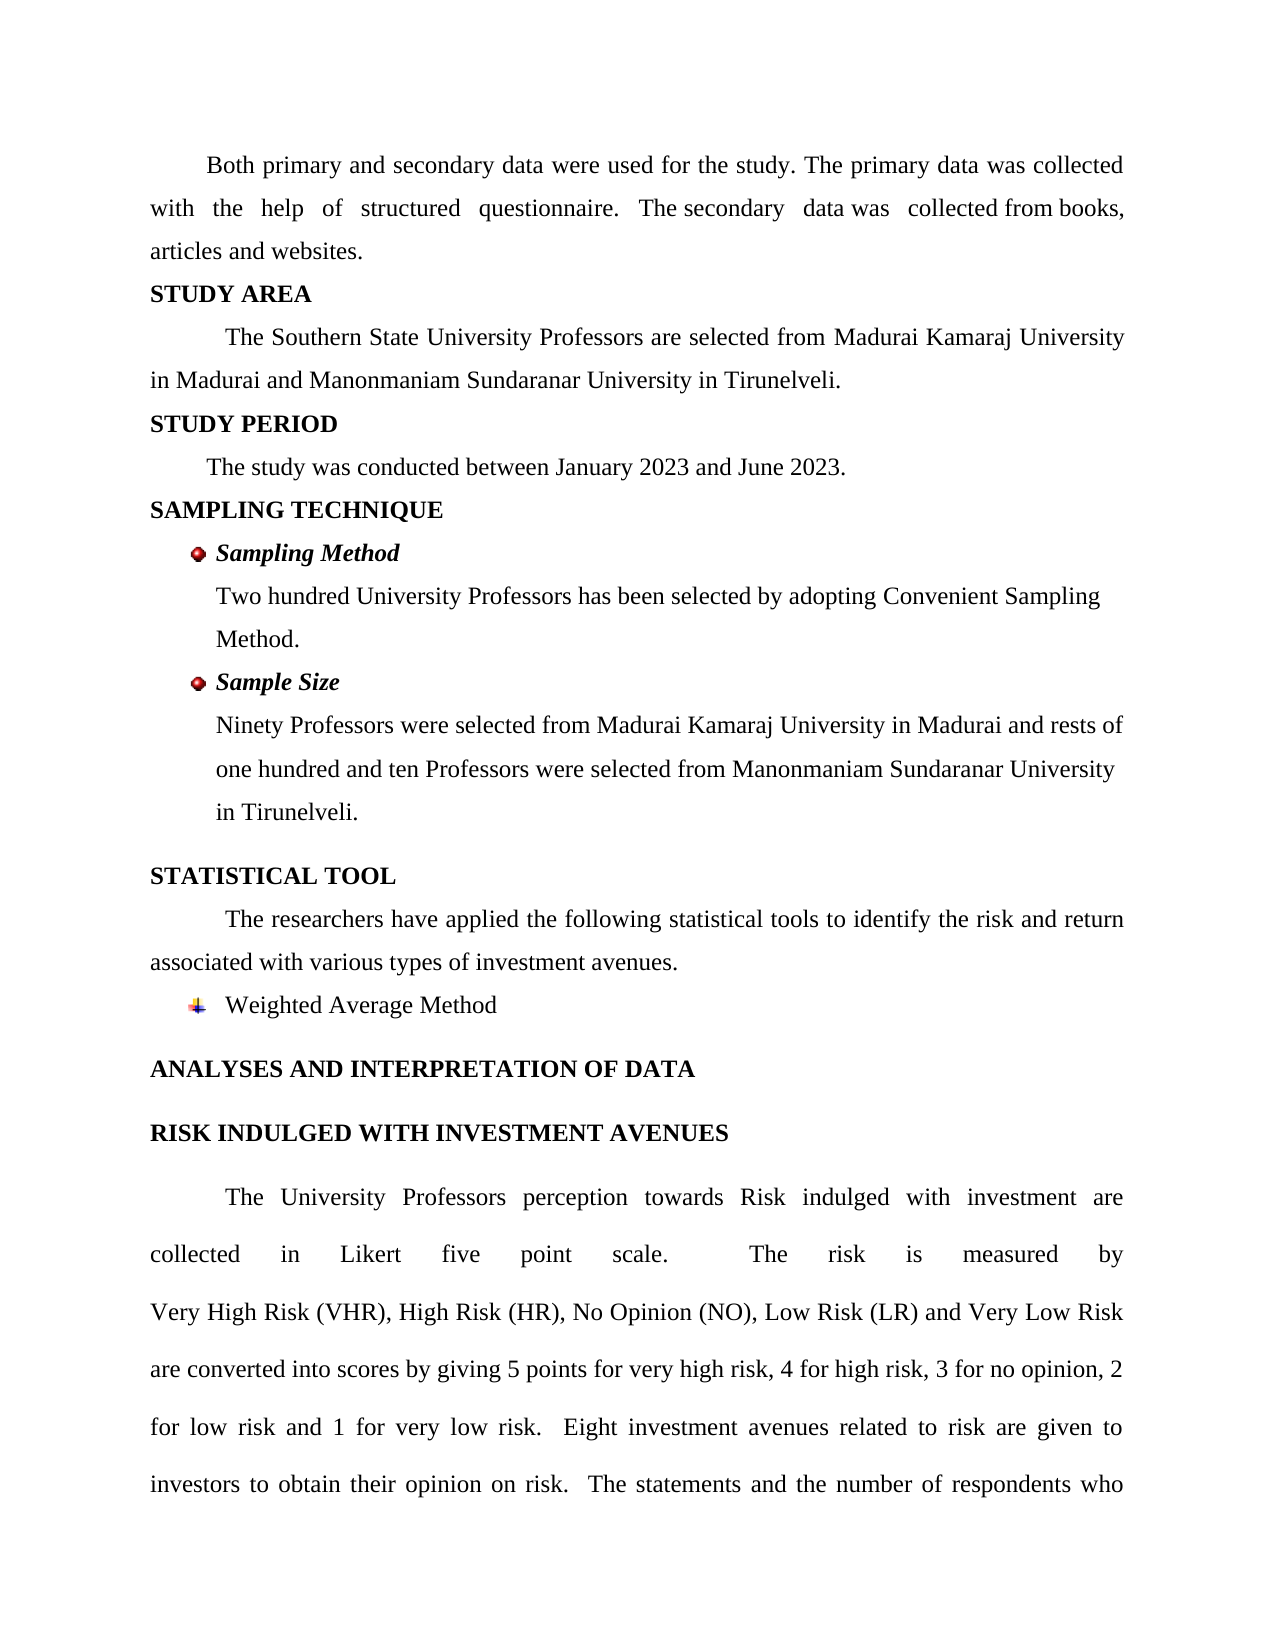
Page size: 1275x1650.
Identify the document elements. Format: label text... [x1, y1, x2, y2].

picture [188, 544, 206, 562]
text SAMPLING TECHNIQUE [150, 495, 1125, 524]
list Two hundred University Professors has been selected by adopting Convenient Sampling Method. [216, 581, 1125, 653]
list Sampling Method [187, 538, 1125, 567]
text Both primary and secondary data were used for the study. The primary data was collected with the help of structured questionnaire. The secondary data was collected from books, articles and websites. [150, 150, 1125, 265]
text STATISTICAL TOOL [150, 861, 1125, 889]
picture [188, 996, 206, 1014]
list Sample Size [187, 667, 1125, 696]
text RISK INDULGED WITH INVESTMENT AVENUES [150, 1118, 1125, 1147]
text STUDY AREA [150, 279, 1125, 308]
text The study was conducted between January 2023 and June 2023. [150, 452, 1125, 481]
text The researchers have applied the following statistical tools to identify the risk and return associated with various types of investment avenues. [150, 904, 1125, 976]
text ANALYSES AND INTERPRETATION OF DATA [150, 1054, 1125, 1083]
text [150, 1182, 1125, 1498]
text The Southern State University Professors are selected from Madurai Kamaraj University in Madurai and Manonmaniam Sundaranar University in Tirunelveli. [150, 322, 1125, 394]
list Ninety Professors were selected from Madurai Kamaraj University in Madurai and rests of one hundred and ten Professors were selected from Manonmaniam Sundaranar University in Tirunelveli. [216, 711, 1125, 826]
text STUDY PERIOD [150, 409, 1125, 437]
list Weighted Average Method [187, 990, 1125, 1019]
picture [188, 674, 206, 691]
